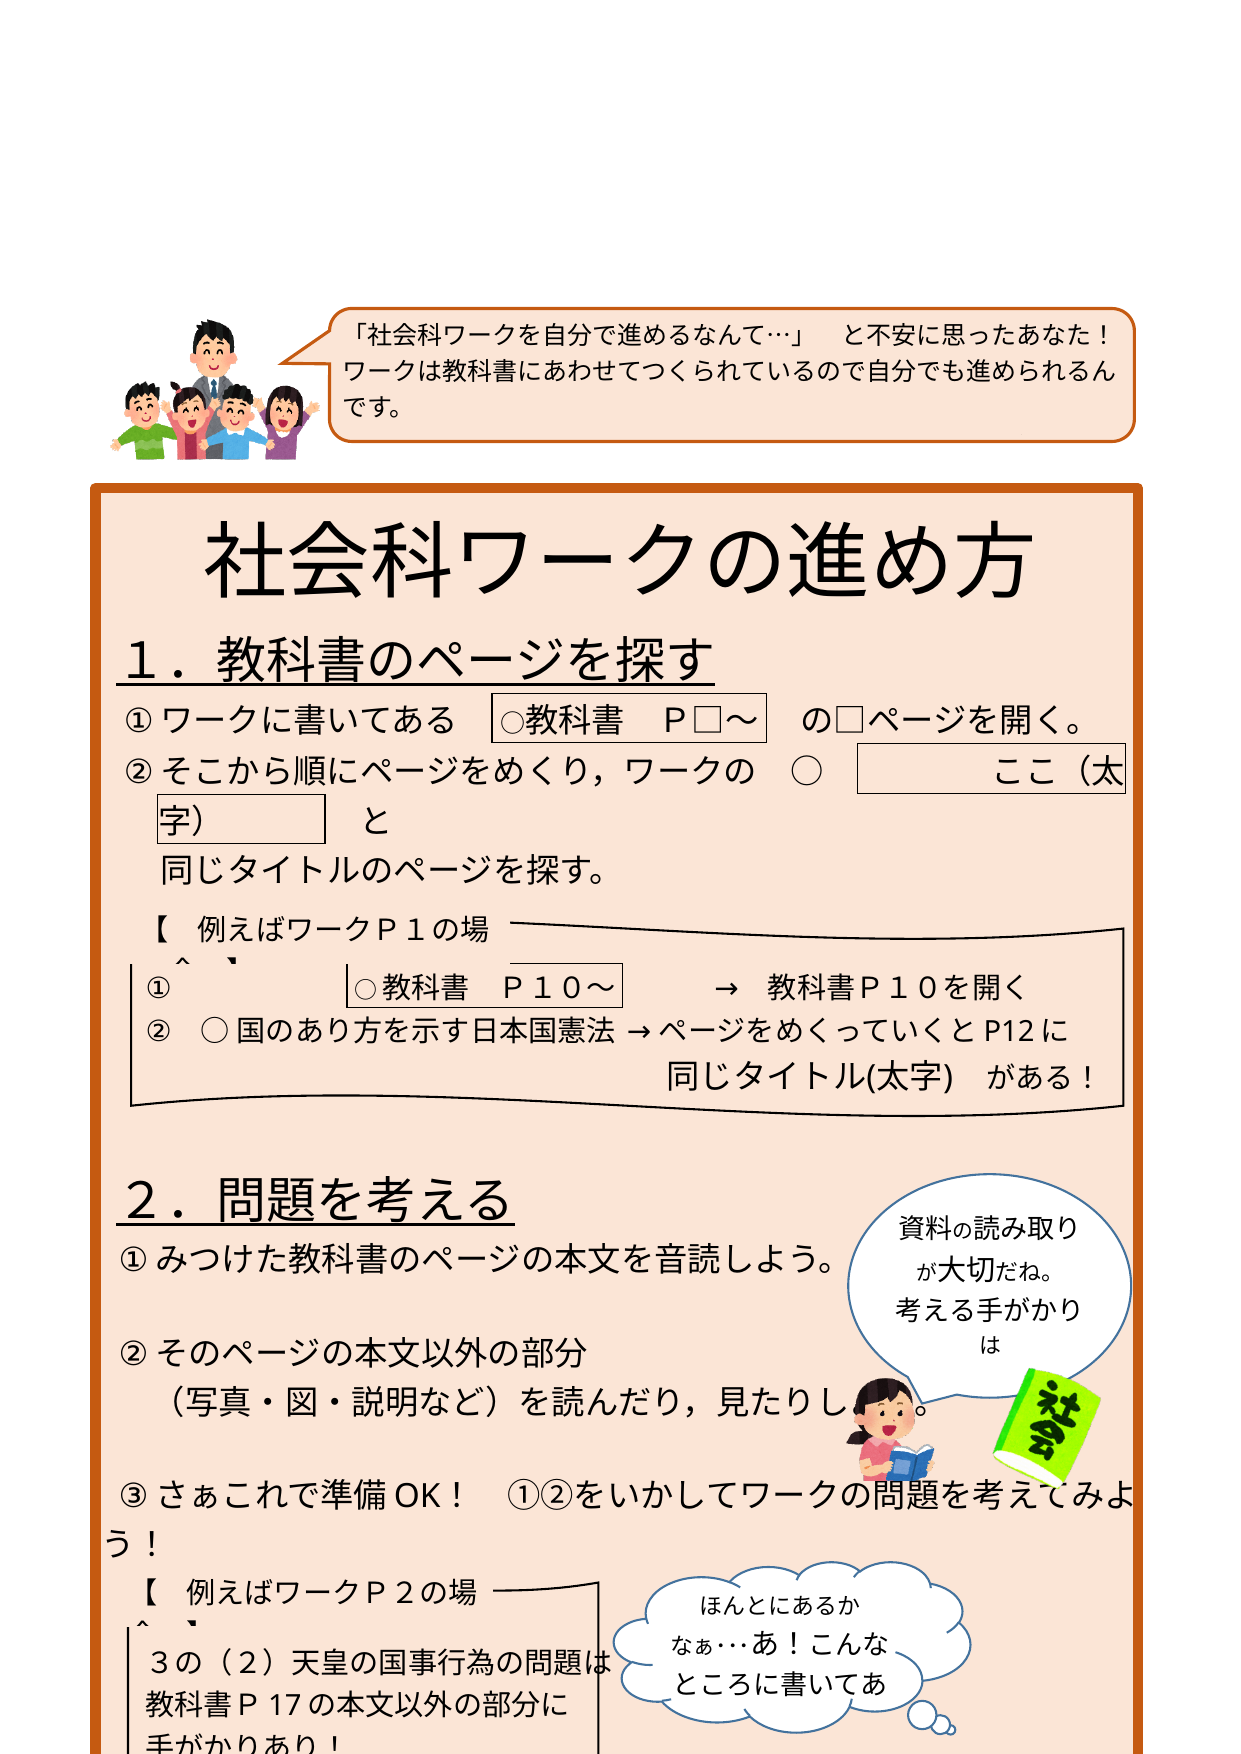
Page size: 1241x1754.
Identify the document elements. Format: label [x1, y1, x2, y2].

picture [982, 1357, 1112, 1497]
picture [825, 1374, 975, 1481]
picture [106, 315, 322, 466]
